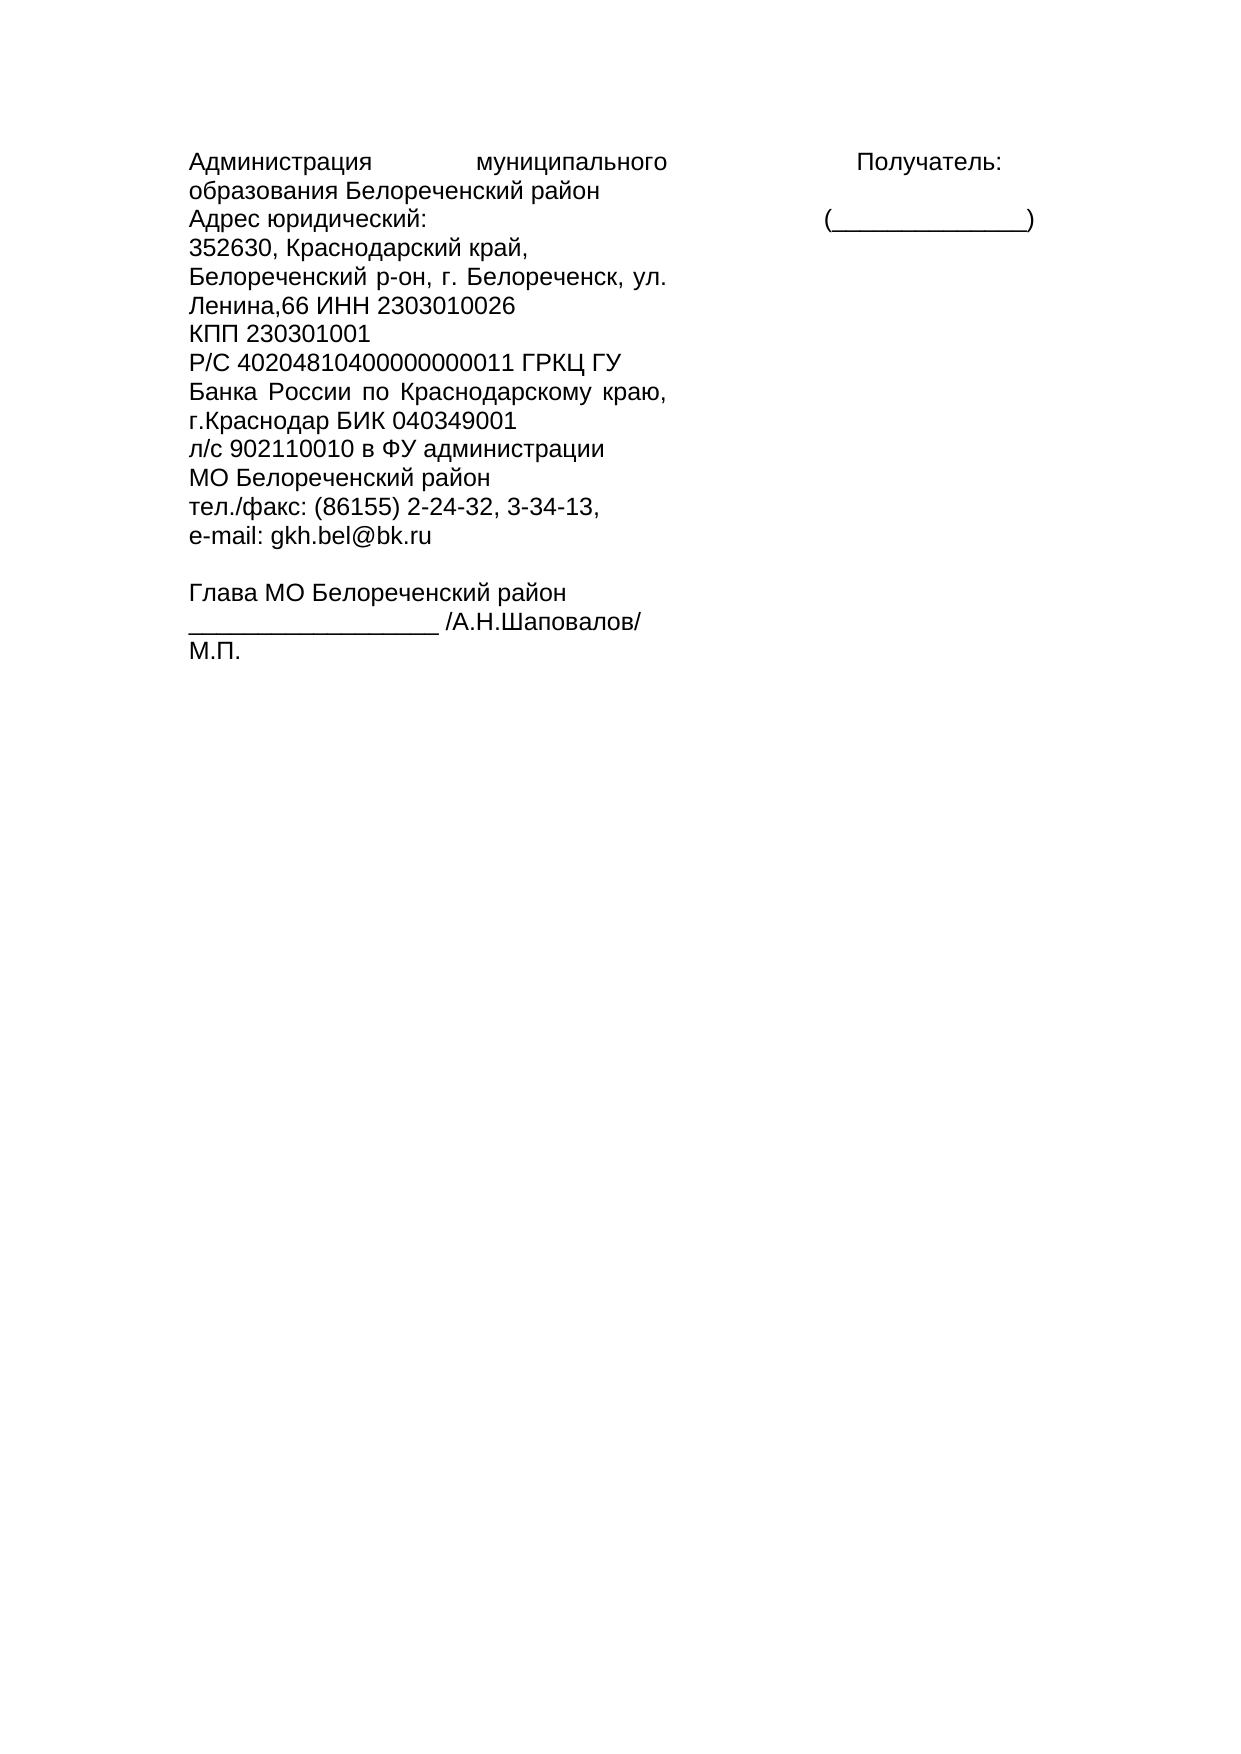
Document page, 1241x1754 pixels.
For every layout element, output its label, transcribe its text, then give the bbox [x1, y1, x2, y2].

table_header Получатель: (______________) [679, 147, 1180, 664]
table_header Администрация муниципального образования Белореченский район Адрес юридический: 352630, Краснодарский край, Белореченский р-он, г. Белореченск, ул. Ленина,66 ИНН 2303010026 КПП 230301001 Р/С 40204810400000000011 ГРКЦ ГУ Банка России по Краснодарскому краю, г.Краснодар БИК 040349001 л/с 902110010 в ФУ администрации МО Белореченский район тел./факс: (86155) 2-24-32, 3-34-13, e-mail: gkh.bel@bk.ru Глава МО Белореченский район __________________ /А.Н.Шаповалов/ М.П. [177, 147, 679, 664]
